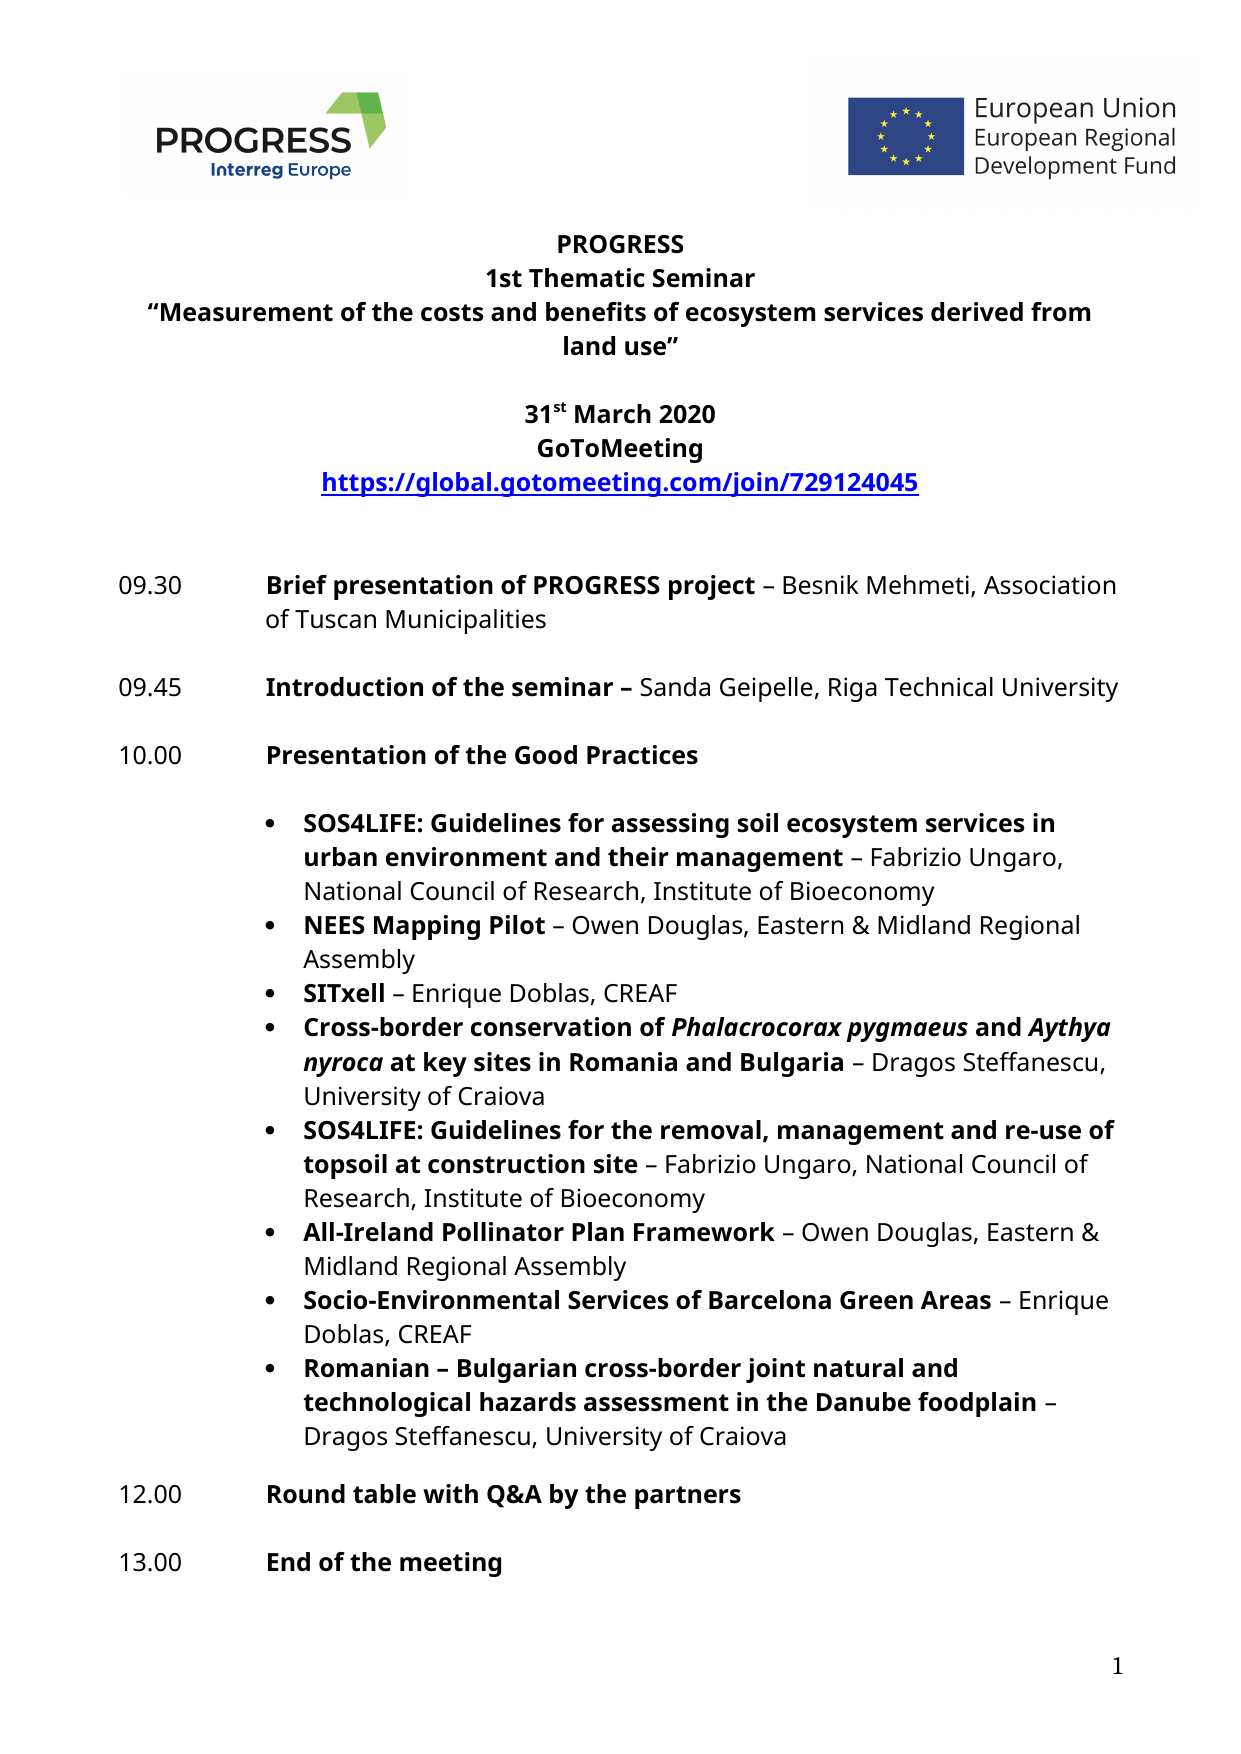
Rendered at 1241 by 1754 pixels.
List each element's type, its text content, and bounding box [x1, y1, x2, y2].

text 13.00 End of the meeting [118, 1545, 1122, 1579]
text “Measurement of the costs and benefits of ecosystem services derived from land use” [118, 295, 1122, 363]
text PROGRESS [118, 227, 1122, 261]
list SITxell – Enrique Doblas, CREAF [266, 976, 1122, 1010]
text 09.30 Brief presentation of PROGRESS project – Besnik Mehmeti, Association of Tuscan Municipalities [118, 567, 1122, 635]
text 12.00 Round table with Q&A by the partners [118, 1477, 1122, 1511]
list Socio-Environmental Services of Barcelona Green Areas – Enrique Doblas, CREAF [266, 1283, 1122, 1351]
list All-Ireland Pollinator Plan Framework – Owen Douglas, Eastern & Midland Regional Assembly [266, 1214, 1122, 1283]
list NEES Mapping Pilot – Owen Douglas, Eastern & Midland Regional Assembly [266, 908, 1122, 976]
text 09.45 Introduction of the seminar – Sanda Geipelle, Riga Technical University [118, 669, 1122, 703]
text 1st Thematic Seminar [118, 261, 1122, 295]
text 10.00 Presentation of the Good Practices [118, 738, 1122, 772]
list SOS4LIFE: Guidelines for assessing soil ecosystem services in urban environment and their management – Fabrizio Ungaro, National Council of Research, Institute of Bioeconomy [266, 806, 1122, 908]
list Cross-border conservation of Phalacrocorax pygmaeus and Aythya nyroca at key sites in Romania and Bulgaria – Dragos Steffanescu, University of Craiova [266, 1010, 1122, 1112]
text GoToMeeting [118, 431, 1122, 465]
picture [811, 54, 1203, 213]
text https://global.gotomeeting.com/join/729124045 [118, 465, 1122, 499]
text 31st March 2020 [118, 397, 1122, 431]
list SOS4LIFE: Guidelines for the removal, management and re-use of topsoil at construction site – Fabrizio Ungaro, National Council of Research, Institute of Bioeconomy [266, 1112, 1122, 1214]
list Romanian – Bulgarian cross-border joint natural and technological hazards assessment in the Danube foodplain – Dragos Steffanescu, University of Craiova [266, 1351, 1122, 1453]
picture [123, 73, 406, 198]
